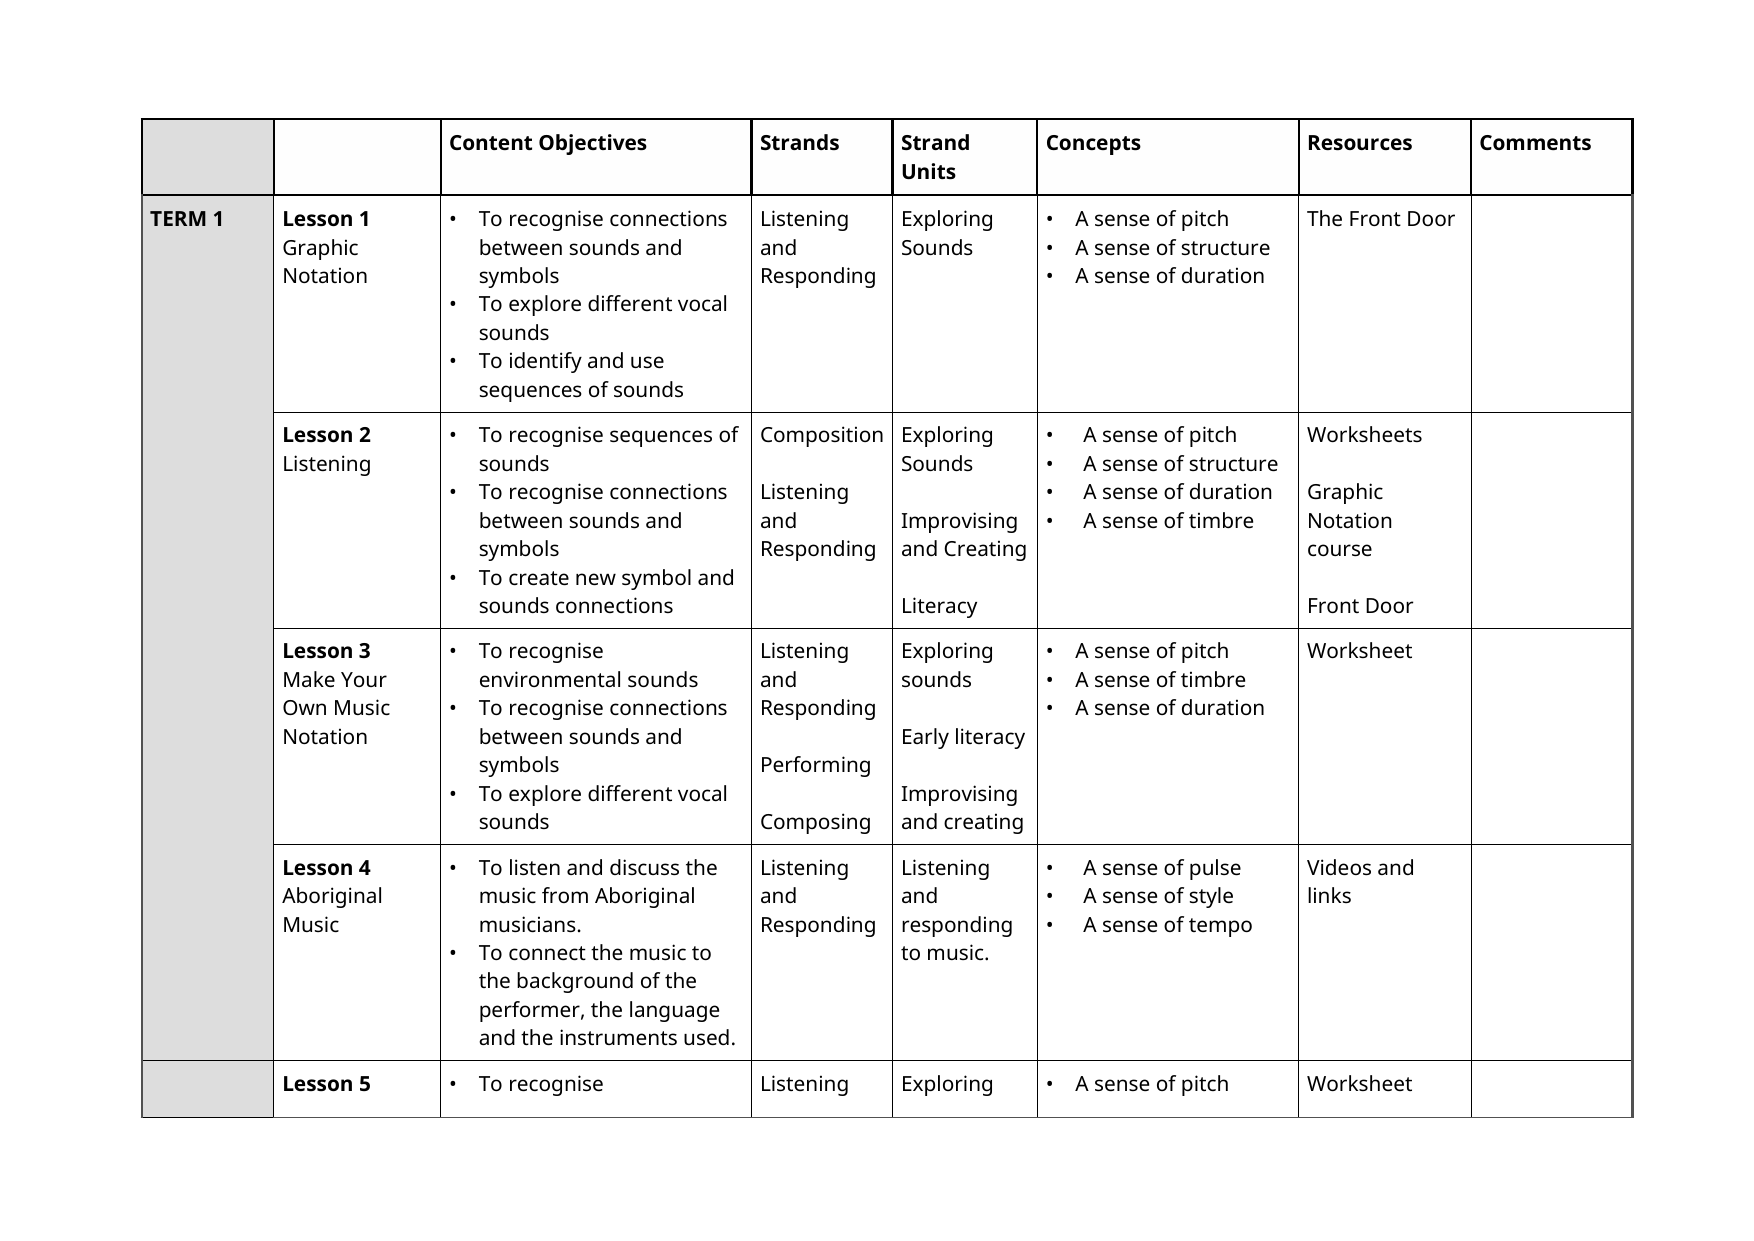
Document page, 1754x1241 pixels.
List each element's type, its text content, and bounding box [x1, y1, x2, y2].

table_cell [1472, 1061, 1631, 1117]
table_cell Listening and Responding [752, 845, 892, 1060]
table_cell A sense of pitch A sense of structure A sense of duration [1038, 196, 1298, 412]
table_cell [1472, 845, 1631, 1060]
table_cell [1038, 1061, 1298, 1117]
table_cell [893, 1061, 1037, 1117]
table_cell [1472, 196, 1631, 412]
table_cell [752, 1061, 892, 1117]
table_cell To listen and discuss the music from Aboriginal musicians. To connect the music to the background of the performer, the language and the instruments used. [441, 845, 751, 1060]
table_header [143, 120, 273, 194]
table_cell Worksheet [1299, 1061, 1471, 1117]
table_cell A sense of pitch A sense of structure A sense of duration A sense of timbre [1038, 413, 1298, 628]
table_cell Lesson 4 Aboriginal Music [274, 845, 440, 1060]
table_header [275, 120, 440, 194]
table_cell Worksheet [1299, 629, 1471, 844]
table_header Concepts [1038, 120, 1298, 194]
table_cell [1472, 629, 1631, 844]
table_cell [441, 1061, 751, 1117]
table_cell TERM 1 [143, 196, 273, 1060]
table_cell Listening and responding to music. [893, 845, 1037, 1060]
table_cell Exploring Sounds Improvising and Creating Literacy [893, 413, 1037, 628]
table_cell Listening and Responding [752, 196, 892, 412]
table_cell Exploring Sounds [893, 196, 1037, 412]
table_header Resources [1300, 120, 1470, 194]
table_cell Lesson 1 Graphic Notation [274, 196, 440, 412]
table_cell [143, 1061, 273, 1117]
table_cell To recognise environmental sounds To recognise connections between sounds and symbols To explore different vocal sounds [441, 629, 751, 844]
table_cell Exploring sounds Early literacy Improvising and creating [893, 629, 1037, 844]
table_cell To recognise sequences of sounds To recognise connections between sounds and symbols To create new symbol and sounds connections [441, 413, 751, 628]
table_cell A sense of pitch A sense of timbre A sense of duration [1038, 629, 1298, 844]
table_cell The Front Door [1299, 196, 1471, 412]
table_cell Worksheets Graphic Notation course Front Door [1299, 413, 1471, 628]
table_cell A sense of pulse A sense of style A sense of tempo [1038, 845, 1298, 1060]
table_cell To recognise connections between sounds and symbols To explore different vocal sounds To identify and use sequences of sounds [441, 196, 751, 412]
table_cell Lesson 2 Listening [274, 413, 440, 628]
table_header Strand Units [894, 120, 1036, 194]
table_cell Lesson 3 Make Your Own Music Notation [274, 629, 440, 844]
table_cell Composition Listening and Responding [752, 413, 892, 628]
table_header Content Objectives [442, 120, 750, 194]
table_cell [1472, 413, 1631, 628]
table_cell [274, 1061, 440, 1117]
table_header Comments [1472, 120, 1631, 194]
table_cell Videos and links [1299, 845, 1471, 1060]
table_cell Listening and Responding Performing Composing [752, 629, 892, 844]
table_header Strands [753, 120, 891, 194]
